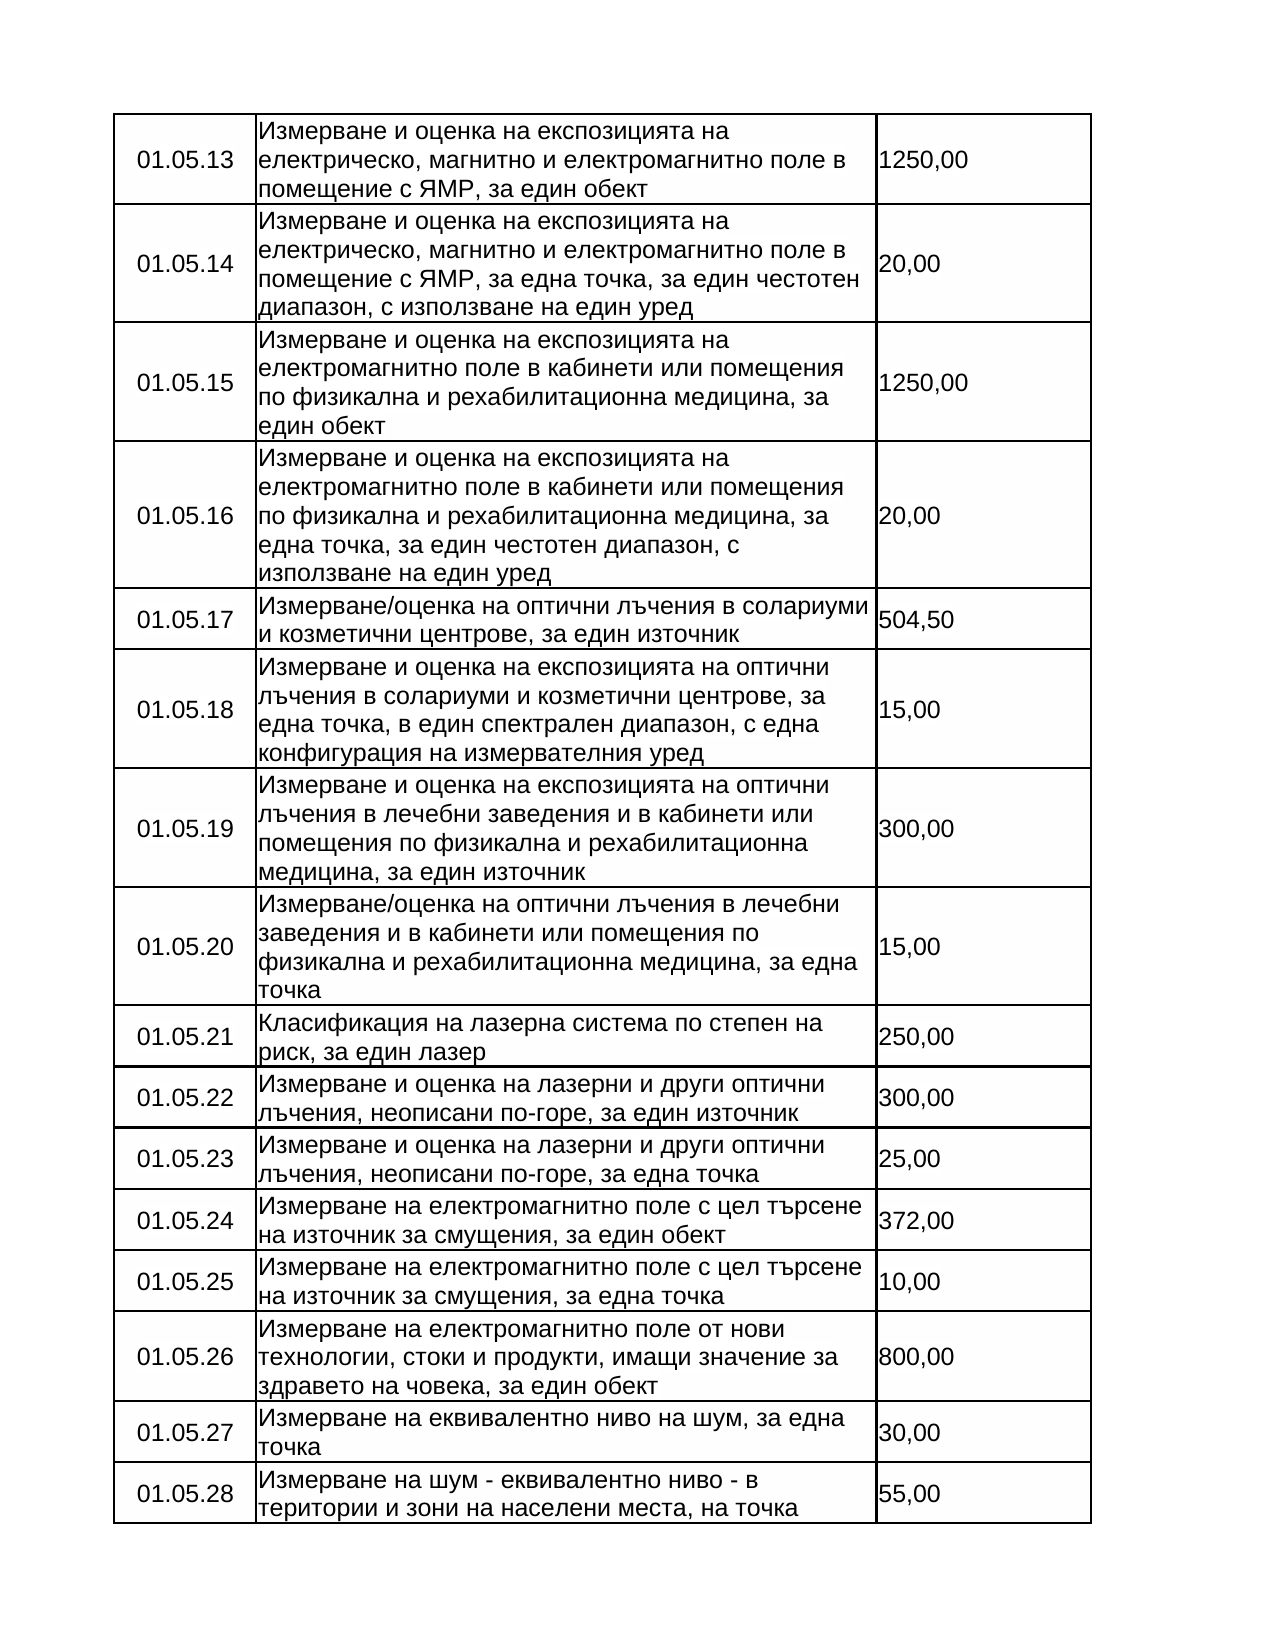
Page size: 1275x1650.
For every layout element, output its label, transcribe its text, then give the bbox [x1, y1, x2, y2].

table_cell 372,00 [878, 1190, 1090, 1249]
table_cell 01.05.22 [115, 1068, 255, 1126]
table_cell 01.05.23 [115, 1129, 255, 1188]
table_cell 01.05.16 [115, 442, 255, 587]
table_cell 01.05.15 [115, 323, 255, 440]
table_cell 01.05.24 [115, 1190, 255, 1249]
table_cell 1250,00 [878, 323, 1090, 440]
table_cell Измерване/оценка на оптични лъчения в солариуми и козметични центрове, за един източник [257, 589, 875, 648]
table_cell 55,00 [878, 1463, 1090, 1522]
table_cell 01.05.25 [115, 1251, 255, 1310]
table_cell 800,00 [878, 1312, 1090, 1400]
table_cell 15,00 [878, 888, 1090, 1004]
table_cell 01.05.26 [115, 1312, 255, 1400]
table_cell Измерване и оценка на експозицията на оптични лъчения в лечебни заведения и в кабинети или помещения по физикална и рехабилитационна медицина, за един източник [257, 769, 875, 886]
table_cell Измерване и оценка на експозицията на оптични лъчения в солариуми и козметични центрове, за една точка, в един спектрален диапазон, с една конфигурация на измервателния уред [257, 650, 875, 767]
table_cell Измерване и оценка на експозицията на електромагнитно поле в кабинети или помещения по физикална и рехабилитационна медицина, за един обект [257, 323, 875, 440]
table_cell 01.05.19 [115, 769, 255, 886]
table_cell 1250,00 [878, 115, 1090, 202]
table_cell Измерване на електромагнитно поле от нови технологии, стоки и продукти, имащи значение за здравето на човека, за един обект [257, 1312, 875, 1400]
table_cell Класификация на лазерна система по степен на риск, за един лазер [257, 1006, 875, 1065]
table_cell 300,00 [878, 769, 1090, 886]
table_cell 15,00 [878, 650, 1090, 767]
table_cell Измерване и оценка на лазерни и други оптични лъчения, неописани по-горе, за една точка [257, 1129, 875, 1188]
table_cell Измерване и оценка на лазерни и други оптични лъчения, неописани по-горе, за един източник [257, 1068, 875, 1126]
table_cell Измерване на еквивалентно ниво на шум, за една точка [257, 1402, 875, 1461]
table_cell Измерване на електромагнитно поле с цел търсене на източник за смущения, за един обект [257, 1190, 875, 1249]
table_cell 25,00 [878, 1129, 1090, 1188]
table_cell 01.05.20 [115, 888, 255, 1004]
table_cell 01.05.14 [115, 205, 255, 321]
table_cell Измерване на шум - еквивалентно ниво - в територии и зони на населени места, на точка [257, 1463, 875, 1522]
table_cell 01.05.28 [115, 1463, 255, 1522]
table_cell 20,00 [878, 442, 1090, 587]
table_cell 01.05.18 [115, 650, 255, 767]
table_cell 504,50 [878, 589, 1090, 648]
table_cell 01.05.13 [115, 115, 255, 202]
table_cell 20,00 [878, 205, 1090, 321]
table_cell 01.05.27 [115, 1402, 255, 1461]
table_cell Измерване на електромагнитно поле с цел търсене на източник за смущения, за една точка [257, 1251, 875, 1310]
table_cell 01.05.21 [115, 1006, 255, 1065]
table_cell Измерване и оценка на експозицията на електромагнитно поле в кабинети или помещения по физикална и рехабилитационна медицина, за една точка, за един честотен диапазон, с използване на един уред [257, 442, 875, 587]
table_cell 250,00 [878, 1006, 1090, 1065]
table_cell 30,00 [878, 1402, 1090, 1461]
table_cell 01.05.17 [115, 589, 255, 648]
table_cell 300,00 [878, 1068, 1090, 1126]
table_cell Измерване/оценка на оптични лъчения в лечебни заведения и в кабинети или помещения по физикална и рехабилитационна медицина, за една точка [257, 888, 875, 1004]
table_cell Измерване и оценка на експозицията на електрическо, магнитно и електромагнитно поле в помещение с ЯМР, за една точка, за един честотен диапазон, с използване на един уред [257, 205, 875, 321]
table_cell Измерване и оценка на експозицията на електрическо, магнитно и електромагнитно поле в помещение с ЯМР, за един обект [257, 115, 875, 202]
table_cell 10,00 [878, 1251, 1090, 1310]
